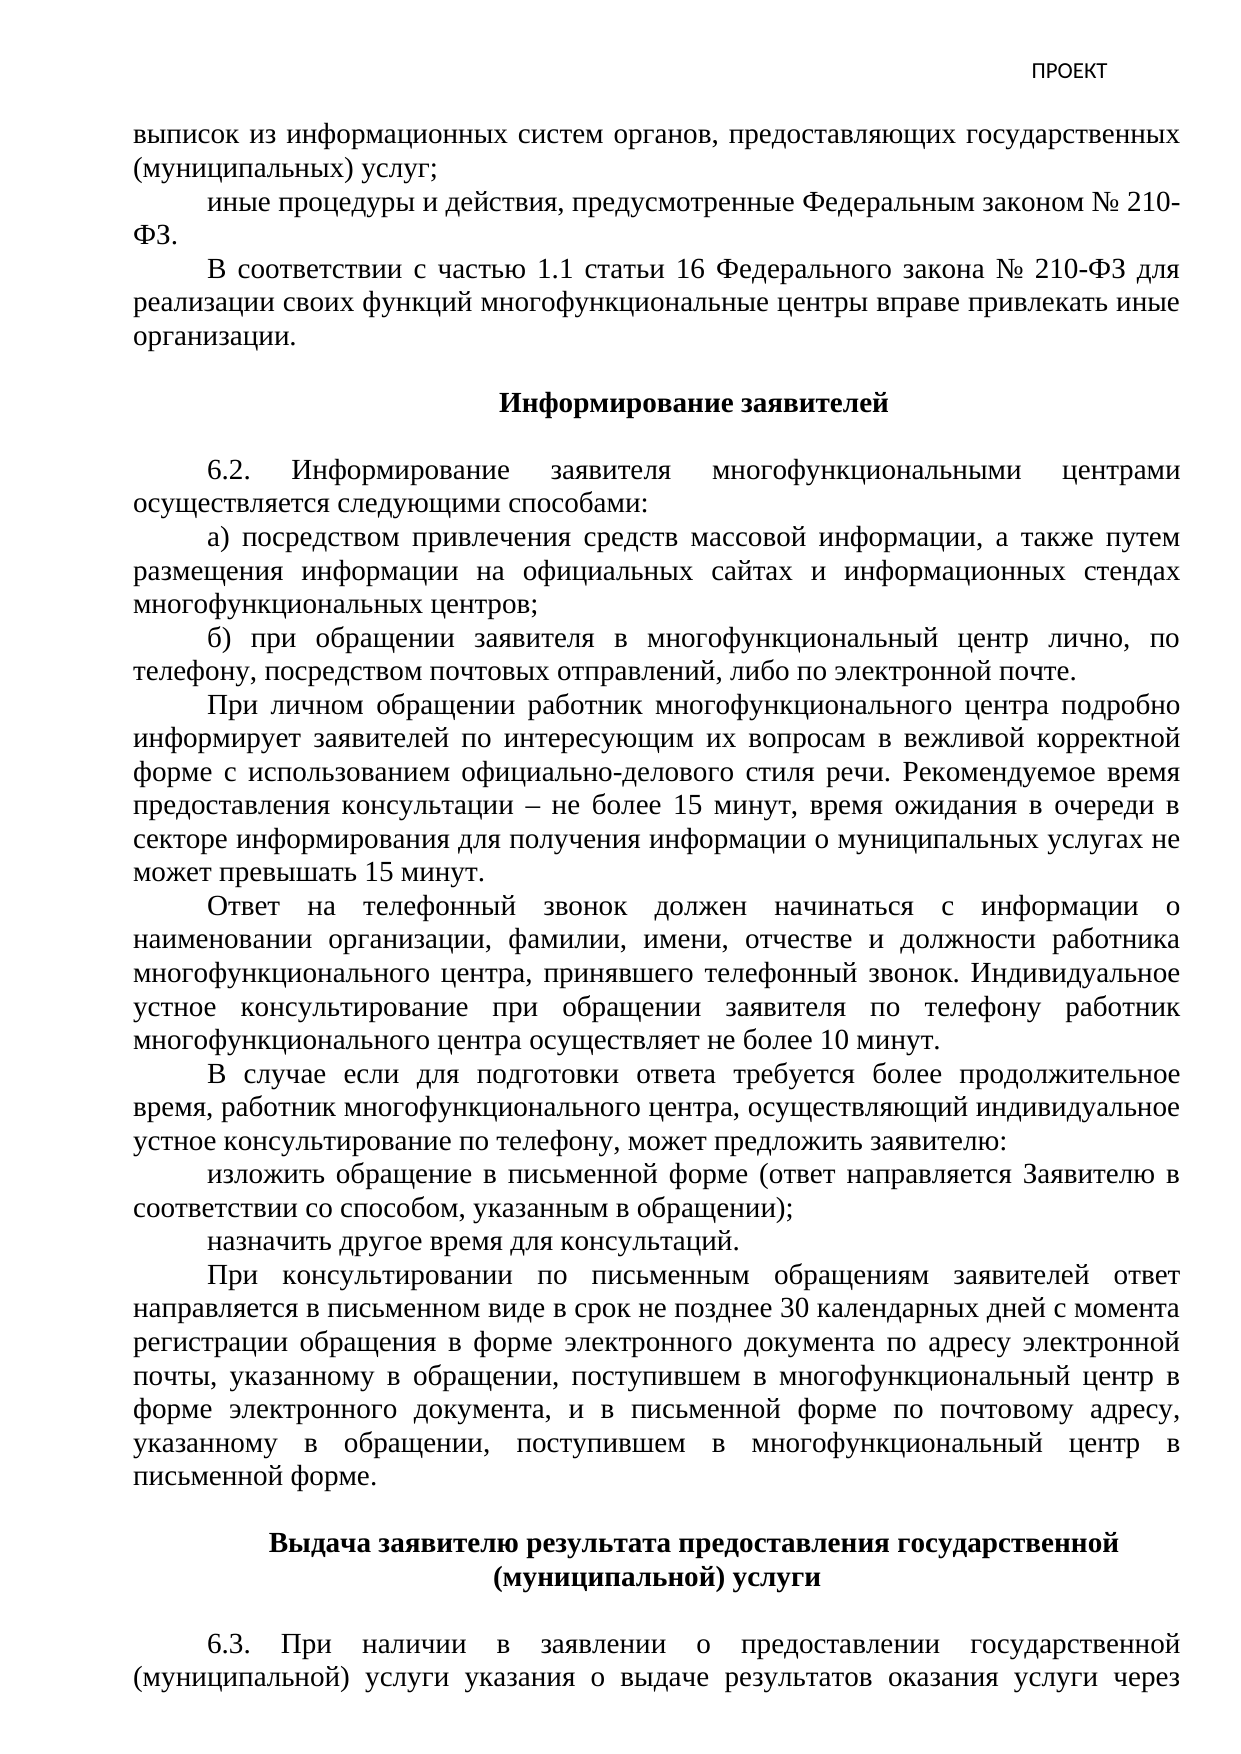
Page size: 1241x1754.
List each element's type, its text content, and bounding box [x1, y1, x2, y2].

text Выдача заявителю результата предоставления государственной (муниципальной) услуги [133, 1525, 1181, 1592]
text В соответствии с частью 1.1 статьи 16 Федерального закона № 210-ФЗ для реализации своих функций многофункциональные центры вправе привлекать иные организации. [133, 251, 1181, 351]
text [133, 1626, 1181, 1693]
text назначить другое время для консультаций. [133, 1223, 1181, 1257]
text а) посредством привлечения средств массовой информации, а также путем размещения информации на официальных сайтах и информационных стендах многофункциональных центров; [133, 519, 1181, 620]
text При консультировании по письменным обращениям заявителей ответ направляется в письменном виде в срок не позднее 30 календарных дней с момента регистрации обращения в форме электронного документа по адресу электронной почты, указанному в обращении, поступившем в многофункциональный центр в форме электронного документа, и в письменной форме по почтовому адресу, указанному в обращении, поступившем в многофункциональный центр в письменной форме. [133, 1257, 1181, 1492]
text изложить обращение в письменной форме (ответ направляется Заявителю в соответствии со способом, указанным в обращении); [133, 1156, 1181, 1223]
text б) при обращении заявителя в многофункциональный центр лично, по телефону, посредством почтовых отправлений, либо по электронной почте. [133, 620, 1181, 687]
text В случае если для подготовки ответа требуется более продолжительное время, работник многофункционального центра, осуществляющий индивидуальное устное консультирование по телефону, может предложить заявителю: [133, 1056, 1181, 1156]
text Ответ на телефонный звонок должен начинаться с информации о наименовании организации, фамилии, имени, отчестве и должности работника многофункционального центра, принявшего телефонный звонок. Индивидуальное устное консультирование при обращении заявителя по телефону работник многофункционального центра осуществляет не более 10 минут. [133, 888, 1181, 1056]
text иные процедуры и действия, предусмотренные Федеральным законом № 210-ФЗ. [133, 184, 1181, 251]
text 6.2. Информирование заявителя многофункциональными центрами осуществляется следующими способами: [133, 452, 1181, 519]
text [133, 117, 1181, 184]
text При личном обращении работник многофункционального центра подробно информирует заявителей по интересующим их вопросам в вежливой корректной форме с использованием официально-делового стиля речи. Рекомендуемое время предоставления консультации – не более 15 минут, время ожидания в очереди в секторе информирования для получения информации о муниципальных услугах не может превышать 15 минут. [133, 687, 1181, 888]
text Информирование заявителей [133, 385, 1181, 418]
